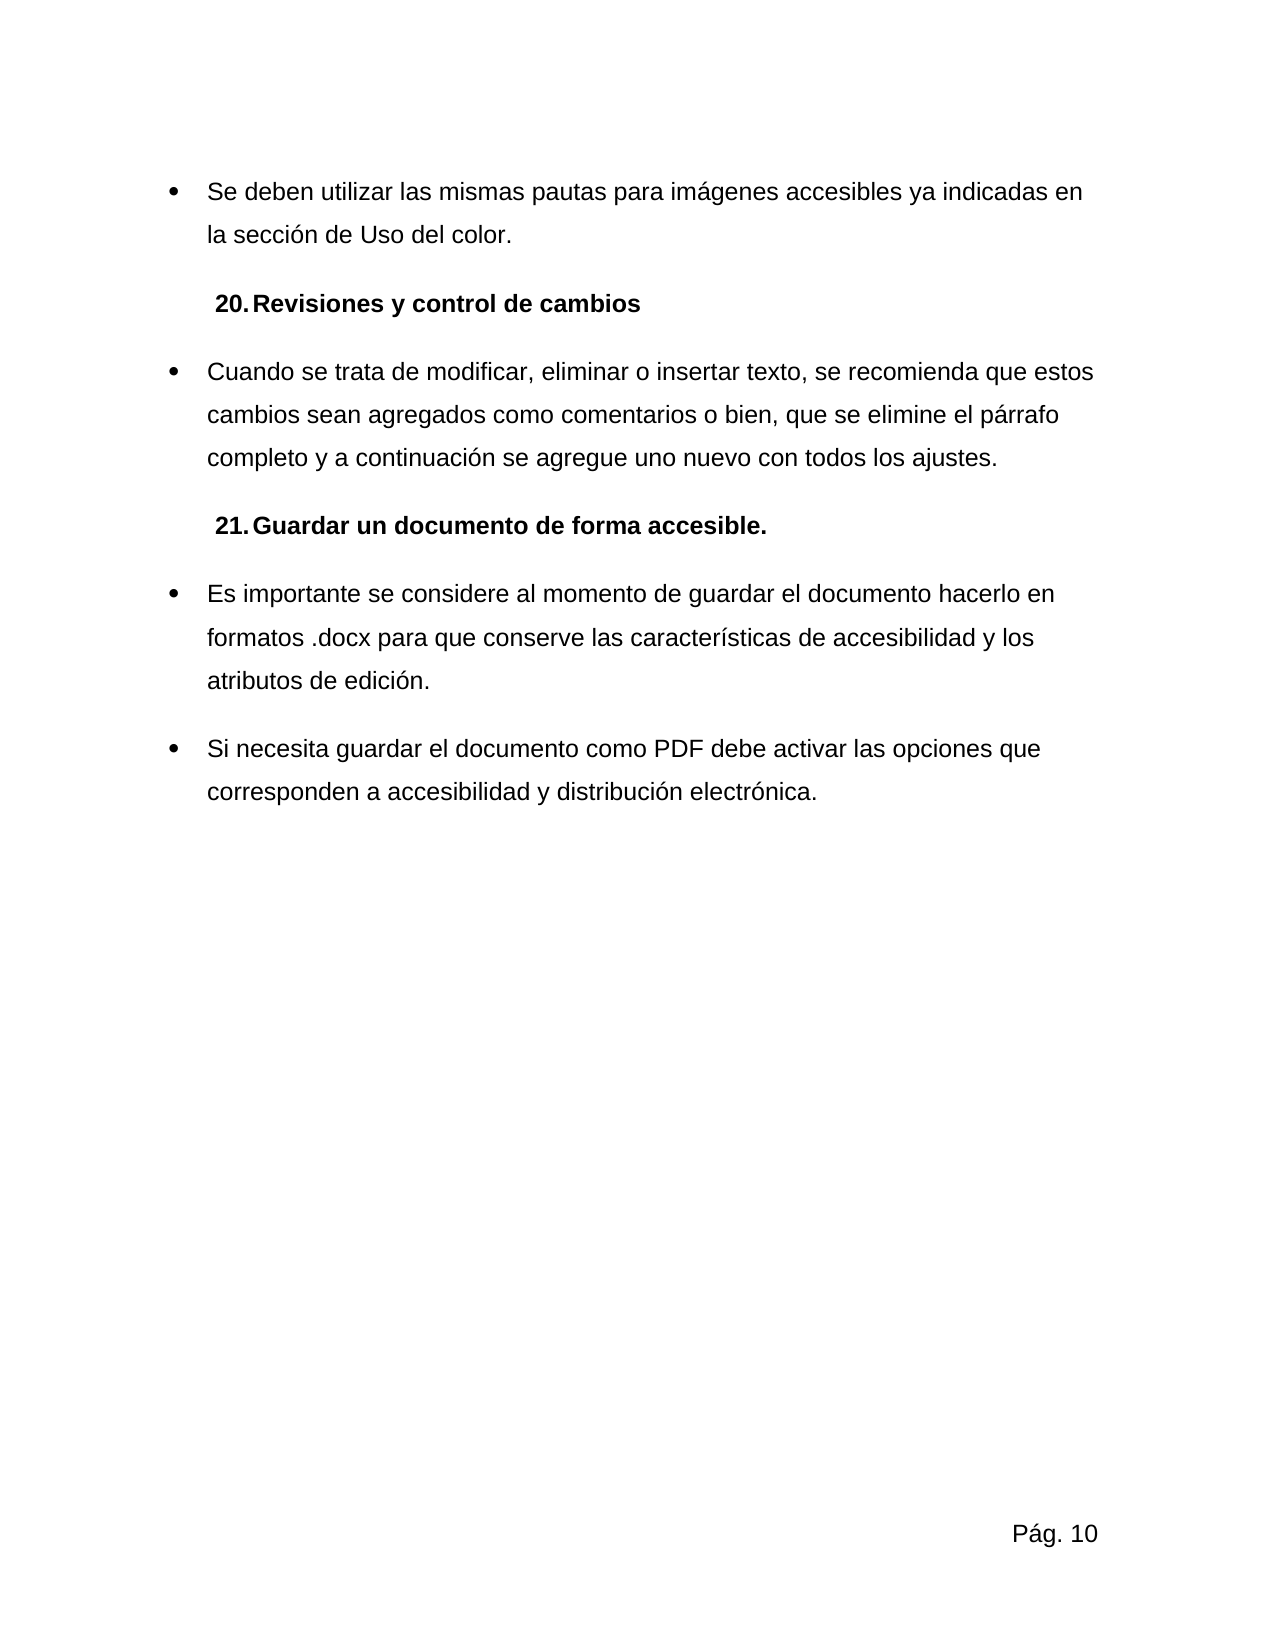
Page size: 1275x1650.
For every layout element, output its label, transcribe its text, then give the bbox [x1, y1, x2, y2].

list Si necesita guardar el documento como PDF debe activar las opciones que corresponden a accesibilidad y distribución electrónica. [169, 734, 1098, 806]
subtitle Guardar un documento de forma accesible. [215, 511, 1098, 540]
list Cuando se trata de modificar, eliminar o insertar texto, se recomienda que estos cambios sean agregados como comentarios o bien, que se elimine el párrafo completo y a continuación se agregue uno nuevo con todos los ajustes. [169, 357, 1098, 472]
list Se deben utilizar las mismas pautas para imágenes accesibles ya indicadas en la sección de Uso del color. [169, 177, 1098, 249]
subtitle Revisiones y control de cambios [215, 289, 1098, 317]
list Es importante se considere al momento de guardar el documento hacerlo en formatos .docx para que conserve las características de accesibilidad y los atributos de edición. [169, 579, 1098, 694]
